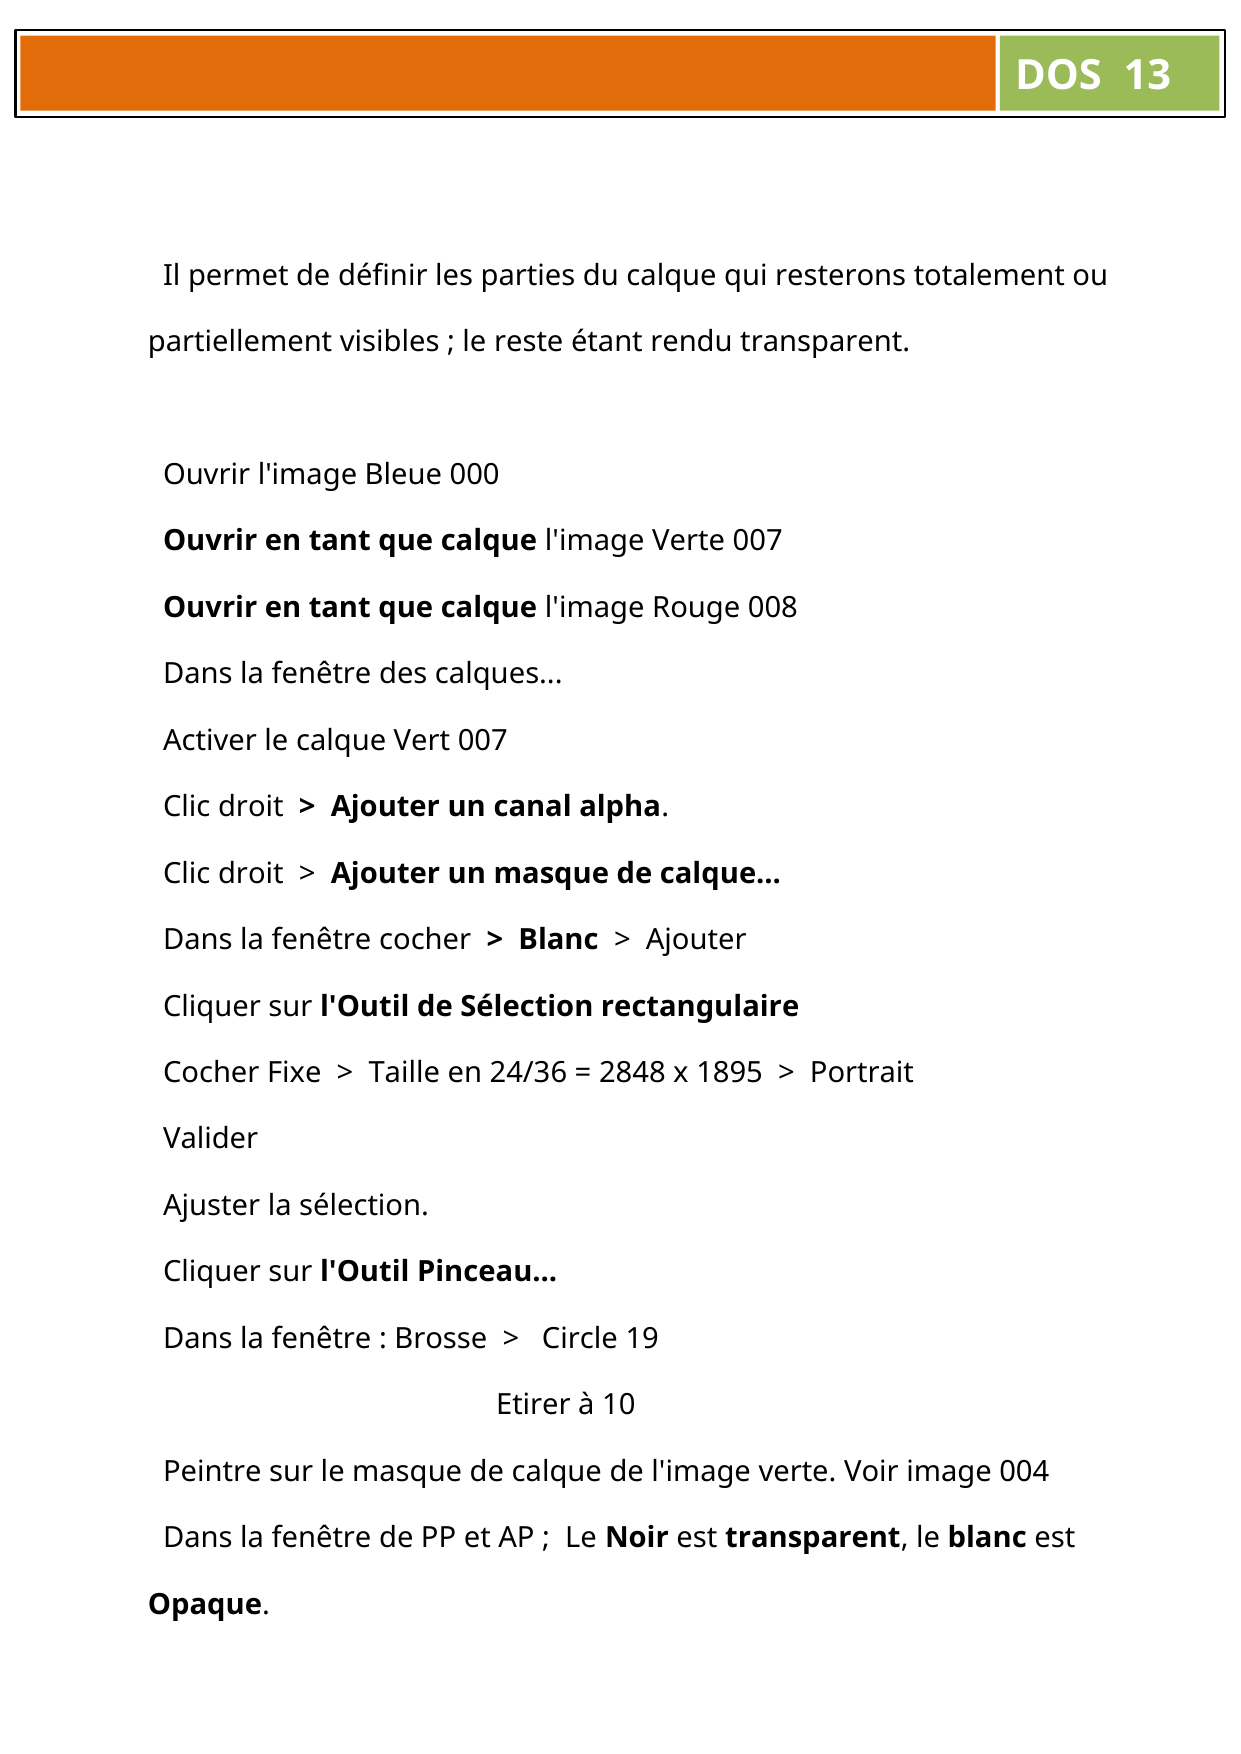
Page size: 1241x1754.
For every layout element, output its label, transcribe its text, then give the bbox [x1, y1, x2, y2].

text Dans la fenêtre : Brosse > Circle 19 [148, 1317, 1152, 1357]
text partiellement visibles ; le reste étant rendu transparent. [148, 320, 1152, 360]
text Ouvrir l'image Bleue 000 [148, 453, 1152, 493]
text Ouvrir en tant que calque l'image Verte 007 [148, 519, 1152, 559]
text Il permet de définir les parties du calque qui resterons totalement ou [148, 254, 1152, 293]
text Clic droit > Ajouter un masque de calque... [148, 852, 1152, 892]
text Clic droit > Ajouter un canal alpha. [148, 785, 1152, 825]
text Dans la fenêtre de PP et AP ; Le Noir est transparent, le blanc est [148, 1516, 1152, 1556]
text Opaque. [148, 1583, 1152, 1623]
text Activer le calque Vert 007 [148, 719, 1152, 759]
text Cocher Fixe > Taille en 24/36 = 2848 x 1895 > Portrait [148, 1051, 1152, 1091]
text Dans la fenêtre cocher > Blanc > Ajouter [148, 918, 1152, 958]
text Peintre sur le masque de calque de l'image verte. Voir image 004 [148, 1450, 1152, 1490]
text Ajuster la sélection. [148, 1184, 1152, 1224]
text Valider [148, 1118, 1152, 1157]
text Ouvrir en tant que calque l'image Rouge 008 [148, 586, 1152, 626]
text Cliquer sur l'Outil Pinceau... [148, 1251, 1152, 1290]
text Cliquer sur l'Outil de Sélection rectangulaire [148, 985, 1152, 1024]
text Etirer à 10 [148, 1383, 1152, 1423]
text Dans la fenêtre des calques... [148, 652, 1152, 692]
